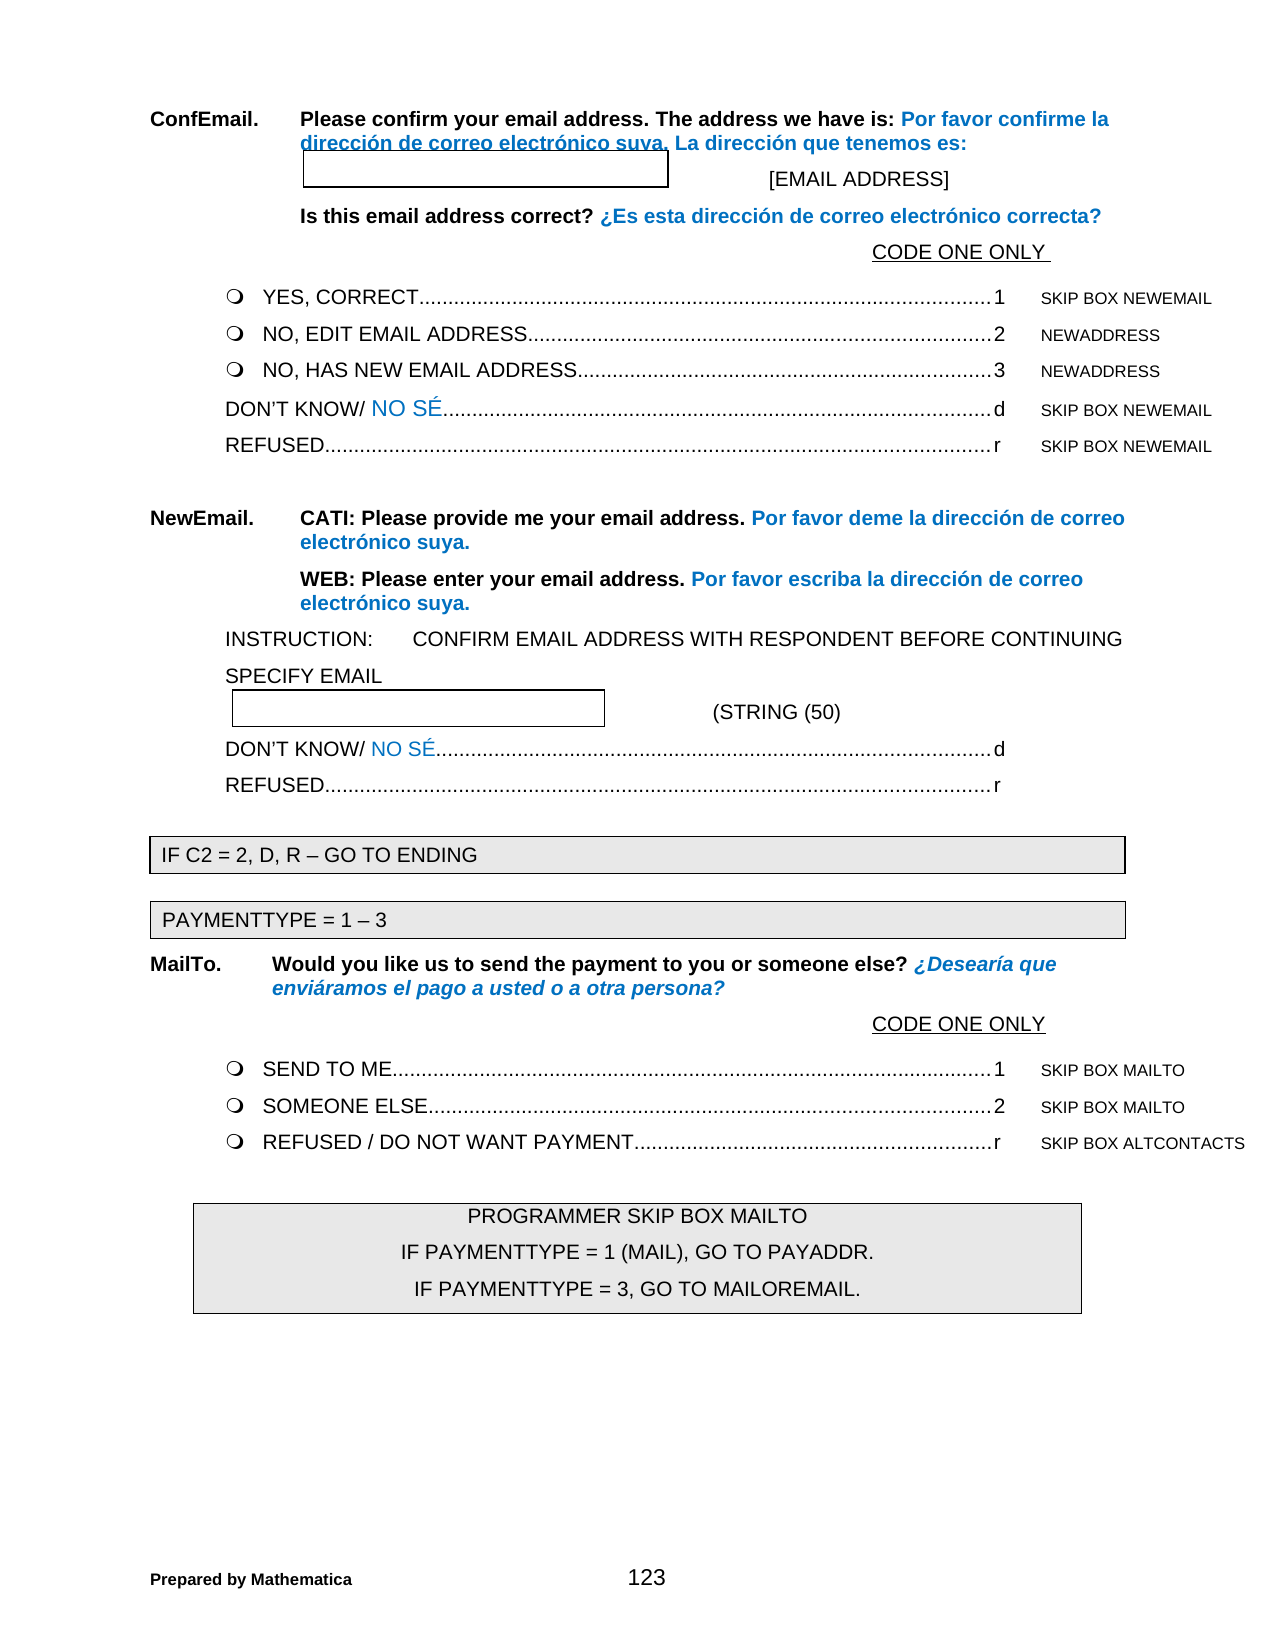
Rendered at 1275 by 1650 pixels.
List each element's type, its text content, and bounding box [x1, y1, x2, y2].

text NO, edit EMAIL address 2 NEWADDRESS [225, 321, 1228, 345]
text Is this email address correct? ¿Es esta dirección de correo electrónico correcta? [150, 203, 1181, 227]
text ConfEmail. Please confirm your email address. The address we have is: Por favor confirme la dirección de correo electrónico suya. La dirección que tenemos es: [150, 107, 1181, 154]
text (STRING (50) [605, 700, 1153, 724]
text DON’T KNOW/ NO SÉ d SKIP BOX NEWEMAIL [225, 394, 1228, 421]
text SOMEONE ELSE 2 SKIP BOX MAILTO [225, 1093, 1219, 1117]
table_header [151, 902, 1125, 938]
text NO, HAS NEW EMAIL ADDRESS 3 NEWADDRESS [225, 358, 1228, 382]
text MailTo. Would you like us to send the payment to you or someone else? ¿Desearía que enviáramos el pago a usted o a otra persona? [150, 952, 1125, 999]
text REFUSED r [225, 773, 1181, 797]
text DON’T KNOW/ NO SÉ d [225, 736, 1181, 760]
text REFUSED r SKIP BOX NEWEMAIL [225, 433, 1228, 457]
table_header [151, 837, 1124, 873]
text REFUSED / DO NOT WANT PAYMENT r SKIP BOX ALTCONTACTS [225, 1130, 1247, 1154]
text SPECIFY EMAIL [150, 663, 1125, 687]
text NewEmail. CATI: Please provide me your email address. Por favor deme la dirección de correo electrónico suya. [150, 506, 1181, 554]
text [EMAIL ADDRESS] [150, 167, 1125, 191]
text YES, Correct 1 SKIP BOX NEWEMAIL [225, 285, 1228, 309]
text SEND TO ME 1 SKIP BOX MAILTO [225, 1057, 1228, 1081]
text WEB: Please enter your email address. Por favor escriba la dirección de correo electrónico suya. [150, 567, 1181, 614]
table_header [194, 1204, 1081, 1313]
text INSTRUCTION: CONFIRM EMAIL ADDRESS WITH RESPONDENT BEFORE CONTINUING [225, 627, 1125, 651]
